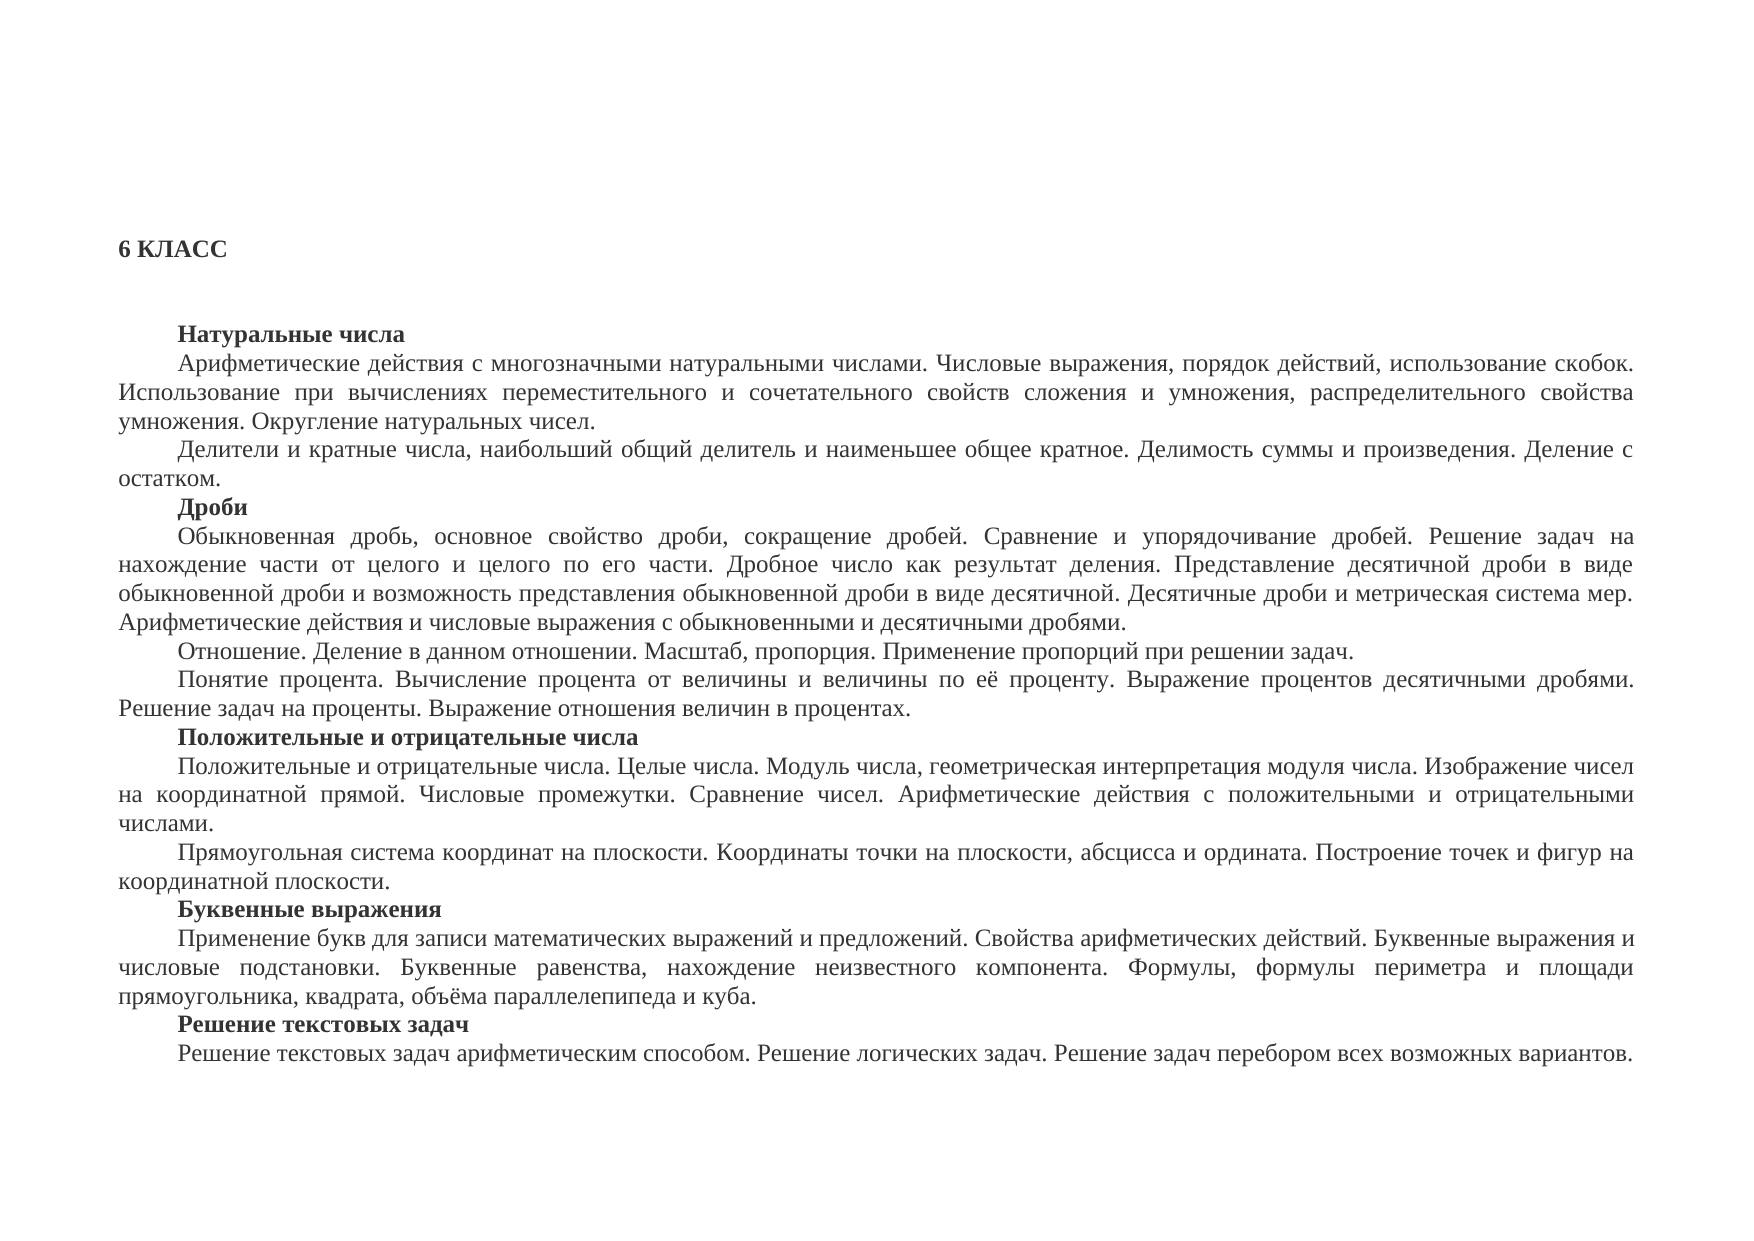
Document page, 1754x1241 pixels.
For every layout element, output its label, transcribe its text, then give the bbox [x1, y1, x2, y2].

text 6 КЛАСС [118, 234, 1636, 263]
text Арифметические действия с многозначными натуральными числами. Числовые выражения, порядок действий, использование скобок. Использование при вычислениях переместительного и сочетательного свойств сложения и умножения, распределительного свойства умножения. Округление натуральных чисел. [118, 348, 1636, 434]
text Применение букв для записи математических выражений и предложений. Свойства арифметических действий. Буквенные выражения и числовые подстановки. Буквенные равенства, нахождение неизвестного компонента. Формулы, формулы периметра и площади прямоугольника, квадрата, объёма параллелепипеда и куба. [118, 923, 1636, 1009]
text Дроби [118, 492, 1636, 521]
text Положительные и отрицательные числа. Целые числа. Модуль числа, геометрическая интерпретация модуля числа. Изображение чисел на координатной прямой. Числовые промежутки. Сравнение чисел. Арифметические действия с положительными и отрицательными числами. [118, 751, 1636, 837]
text Натуральные числа [118, 319, 1636, 348]
text Решение текстовых задач [118, 1009, 1636, 1038]
text Отношение. Деление в данном отношении. Масштаб, пропорция. Применение пропорций при решении задач. [118, 636, 1636, 664]
text Буквенные выражения [118, 894, 1636, 923]
text Положительные и отрицательные числа [118, 722, 1636, 751]
text Прямоугольная система координат на плоскости. Координаты точки на плоскости, абсцисса и ордината. Построение точек и фигур на координатной плоскости. [118, 837, 1636, 894]
text Обыкновенная дробь, основное свойство дроби, сокращение дробей. Сравнение и упорядочивание дробей. Решение задач на нахождение части от целого и целого по его части. Дробное число как результат деления. Представление десятичной дроби в виде обыкновенной дроби и возможность представления обыкновенной дроби в виде десятичной. Десятичные дроби и метрическая система мер. Арифметические действия и числовые выражения с обыкновенными и десятичными дробями. [118, 521, 1636, 636]
text Делители и кратные числа, наибольший общий делитель и наименьшее общее кратное. Делимость суммы и произведения. Деление с остатком. [118, 434, 1636, 492]
text Решение текстовых задач арифметическим способом. Решение логических задач. Решение задач перебором всех возможных вариантов. [118, 1038, 1636, 1067]
text Понятие процента. Вычисление процента от величины и величины по её проценту. Выражение процентов десятичными дробями. Решение задач на проценты. Выражение отношения величин в процентах. [118, 664, 1636, 722]
